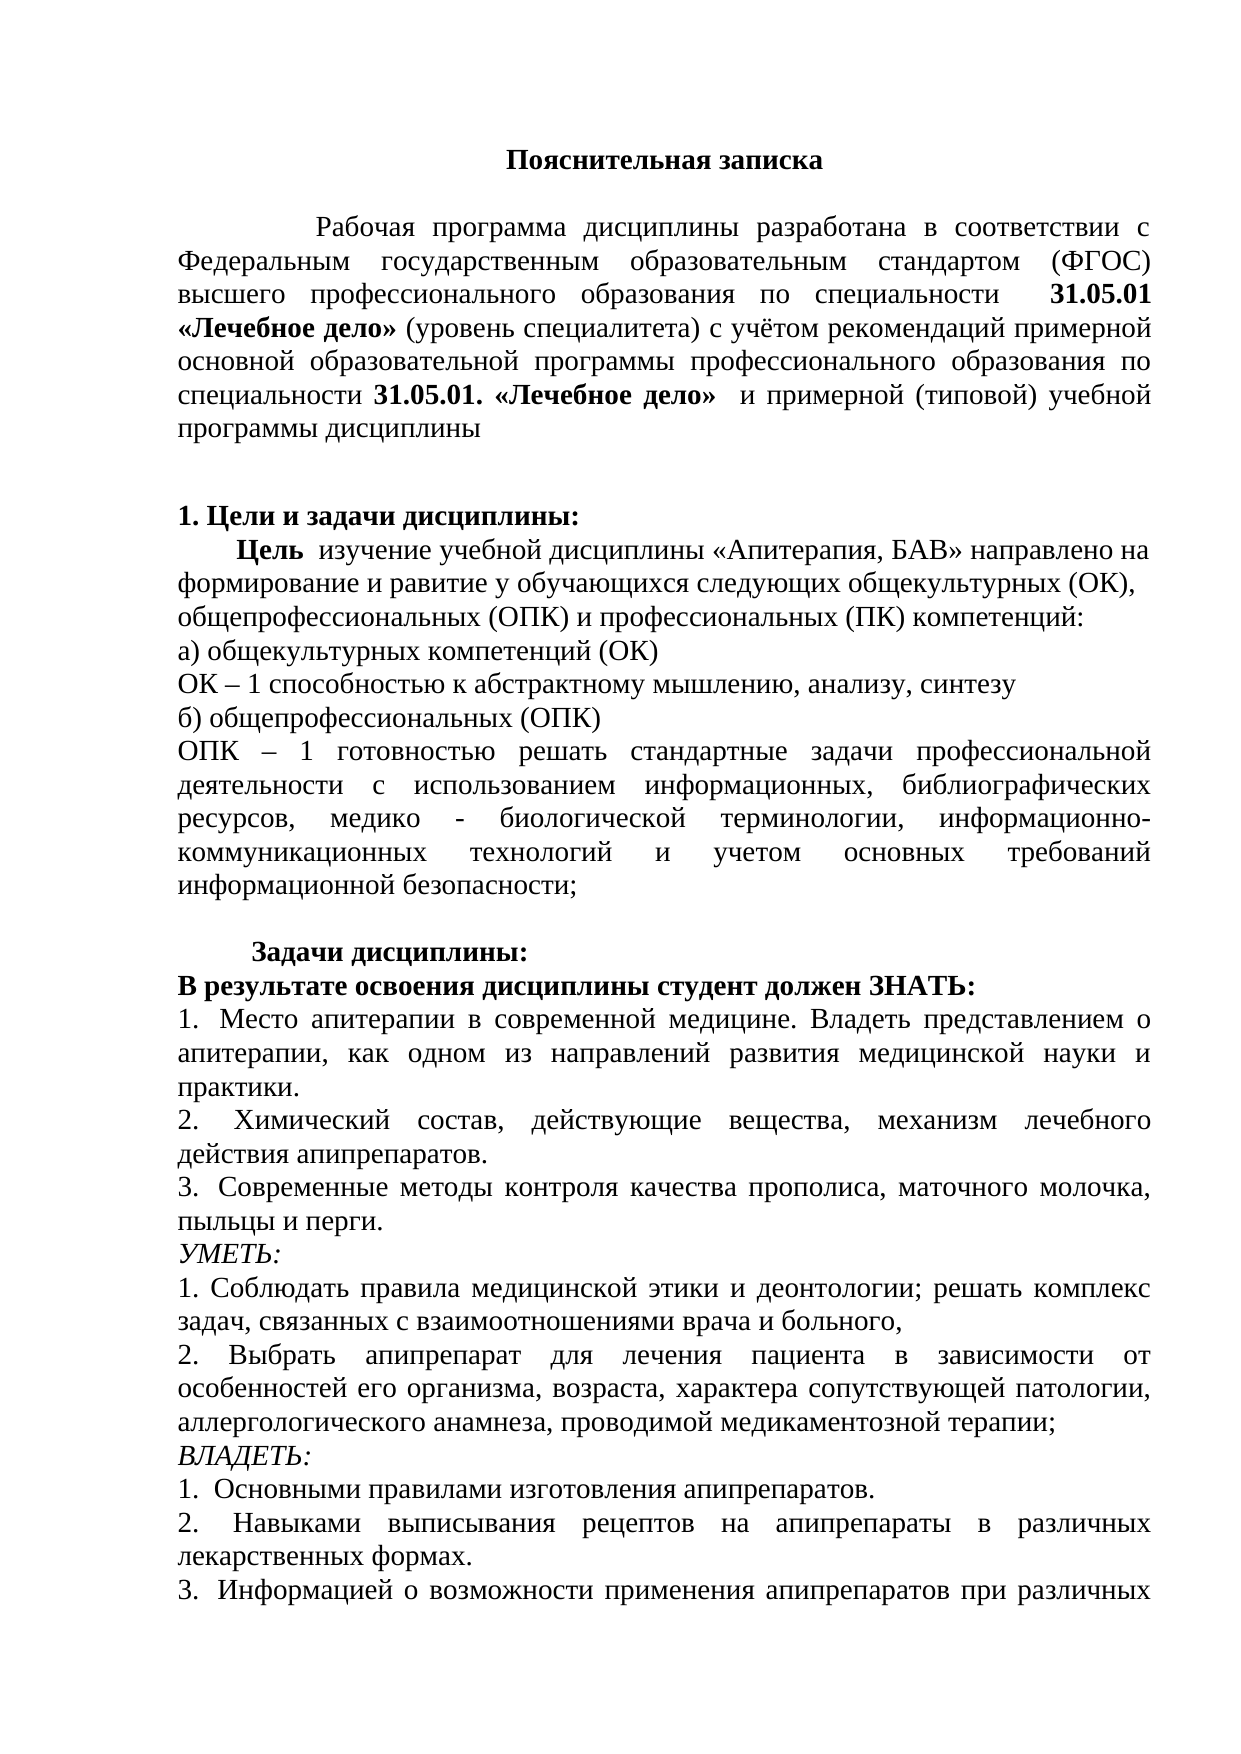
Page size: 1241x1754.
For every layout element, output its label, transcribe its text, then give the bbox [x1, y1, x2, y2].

text Пояснительная записка [177, 142, 1152, 176]
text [177, 1572, 1152, 1605]
text 1. Место апитерапии в современной медицине. Владеть представлением о апитерапии, как одном из направлений развития медицинской науки и практики. [177, 1002, 1152, 1102]
text 3. Современные методы контроля качества прополиса, маточного молочка, пыльцы и перги. [177, 1169, 1152, 1236]
text В результате освоения дисциплины студент должен ЗНАТЬ: [177, 968, 1152, 1002]
text 1. Соблюдать правила медицинской этики и деонтологии; решать комплекс задач, связанных с взаимоотношениями врача и больного, [177, 1270, 1152, 1337]
text 2. Выбрать апипрепарат для лечения пациента в зависимости от особенностей его организма, возраста, характера сопутствующей патологии, аллергологического анамнеза, проводимой медикаментозной терапии; [177, 1337, 1152, 1438]
text 2. Навыками выписывания рецептов на апипрепараты в различных лекарственных формах. [177, 1505, 1152, 1572]
text УМЕТЬ: [177, 1236, 1152, 1270]
text б) общепрофессиональных (ОПК) [177, 700, 1152, 733]
text ВЛАДЕТЬ: [177, 1438, 1152, 1471]
text ОК – 1 способностью к абстрактному мышлению, анализу, синтезу [177, 666, 1152, 700]
text Задачи дисциплины: [177, 934, 1152, 968]
text 1. Цели и задачи дисциплины: [177, 498, 1152, 532]
text 2. Химический состав, действующие вещества, механизм лечебного действия апипрепаратов. [177, 1102, 1152, 1169]
text ОПК – 1 готовностью решать стандартные задачи профессиональной деятельности с использованием информационных, библиографических ресурсов, медико - биологической терминологии, информационно-коммуникационных технологий и учетом основных требований информационной безопасности; [177, 733, 1152, 901]
text 1. Основными правилами изготовления апипрепаратов. [177, 1471, 1152, 1505]
text Цель изучение учебной дисциплины «Апитерапия, БАВ» направлено на формирование и равитие у обучающихся следующих общекультурных (ОК), общепрофессиональных (ОПК) и профессиональных (ПК) компетенций: [177, 532, 1152, 633]
text Рабочая программа дисциплины разработана в соответствии с Федеральным государственным образовательным стандартом (ФГОС) высшего профессионального образования по специальности 31.05.01 «Лечебное дело» (уровень специалитета) с учётом рекомендаций примерной основной образовательной программы профессионального образования по специальности 31.05.01. «Лечебное дело» и примерной (типовой) учебной программы дисциплины [177, 209, 1152, 444]
text а) общекультурных компетенций (ОК) [177, 633, 1152, 666]
